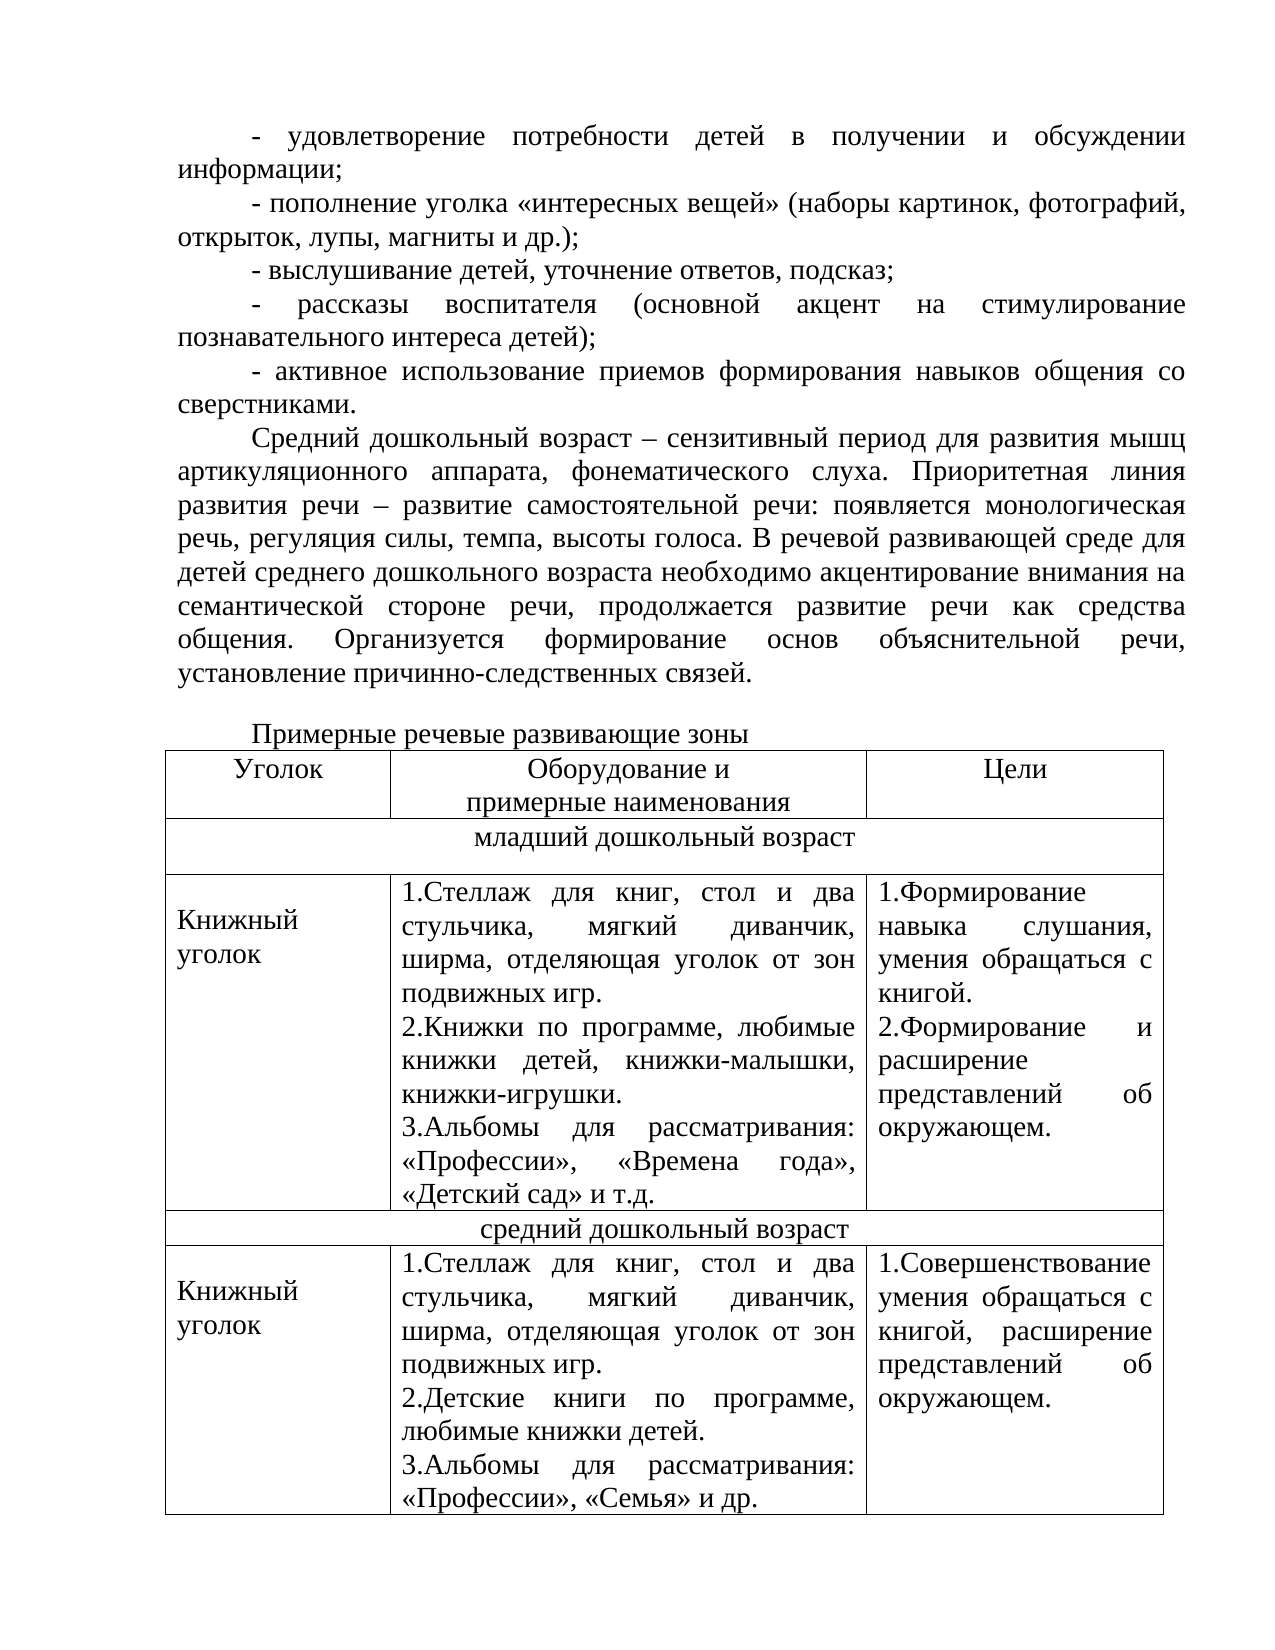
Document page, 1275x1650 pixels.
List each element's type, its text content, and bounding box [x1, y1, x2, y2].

table_cell Книжный уголок [166, 1246, 390, 1514]
table_cell средний дошкольный возраст [166, 1211, 1163, 1244]
text - рассказы воспитателя (основной акцент на стимулирование познавательного интереса детей); [177, 286, 1186, 353]
text - удовлетворение потребности детей в получении и обсуждении информации; [177, 118, 1186, 185]
table_cell Книжный уголок [166, 875, 390, 1210]
text Средний дошкольный возраст – сензитивный период для развития мышц артикуляционного аппарата, фонематического слуха. Приоритетная линия развития речи – развитие самостоятельной речи: появляется монологическая речь, регуляция силы, темпа, высоты голоса. В речевой развивающей среде для детей среднего дошкольного возраста необходимо акцентирование внимания на семантической стороне речи, продолжается развитие речи как средства общения. Организуется формирование основ объяснительной речи, установление причинно-следственных связей. [177, 420, 1186, 688]
text Примерные речевые развивающие зоны [177, 716, 1186, 750]
table_cell 1.Совершенствование умения обращаться с книгой, расширение представлений об окружающем. [867, 1246, 1163, 1514]
table_header Цели [867, 751, 1163, 818]
table_cell 1.Стеллаж для книг, стол и два стульчика, мягкий диванчик, ширма, отделяющая уголок от зон подвижных игр. 2.Детские книги по программе, любимые книжки детей. 3.Альбомы для рассматривания: «Профессии», «Семья» и др. [391, 1246, 866, 1514]
table_header Оборудование и примерные наименования [391, 751, 866, 818]
table_cell 1.Стеллаж для книг, стол и два стульчика, мягкий диванчик, ширма, отделяющая уголок от зон подвижных игр. 2.Книжки по программе, любимые книжки детей, книжки-малышки, книжки-игрушки. 3.Альбомы для рассматривания: «Профессии», «Времена года», «Детский сад» и т.д. [391, 875, 866, 1210]
table_cell 1.Формирование навыка слушания, умения обращаться с книгой. 2.Формирование и расширение представлений об окружающем. [867, 875, 1163, 1210]
text - выслушивание детей, уточнение ответов, подсказ; [177, 252, 1186, 286]
text - активное использование приемов формирования навыков общения со сверстниками. [177, 353, 1186, 420]
text - пополнение уголка «интересных вещей» (наборы картинок, фотографий, открыток, лупы, магниты и др.); [177, 185, 1186, 252]
table_header Уголок [166, 751, 390, 818]
table_cell младший дошкольный возраст [166, 819, 1163, 873]
